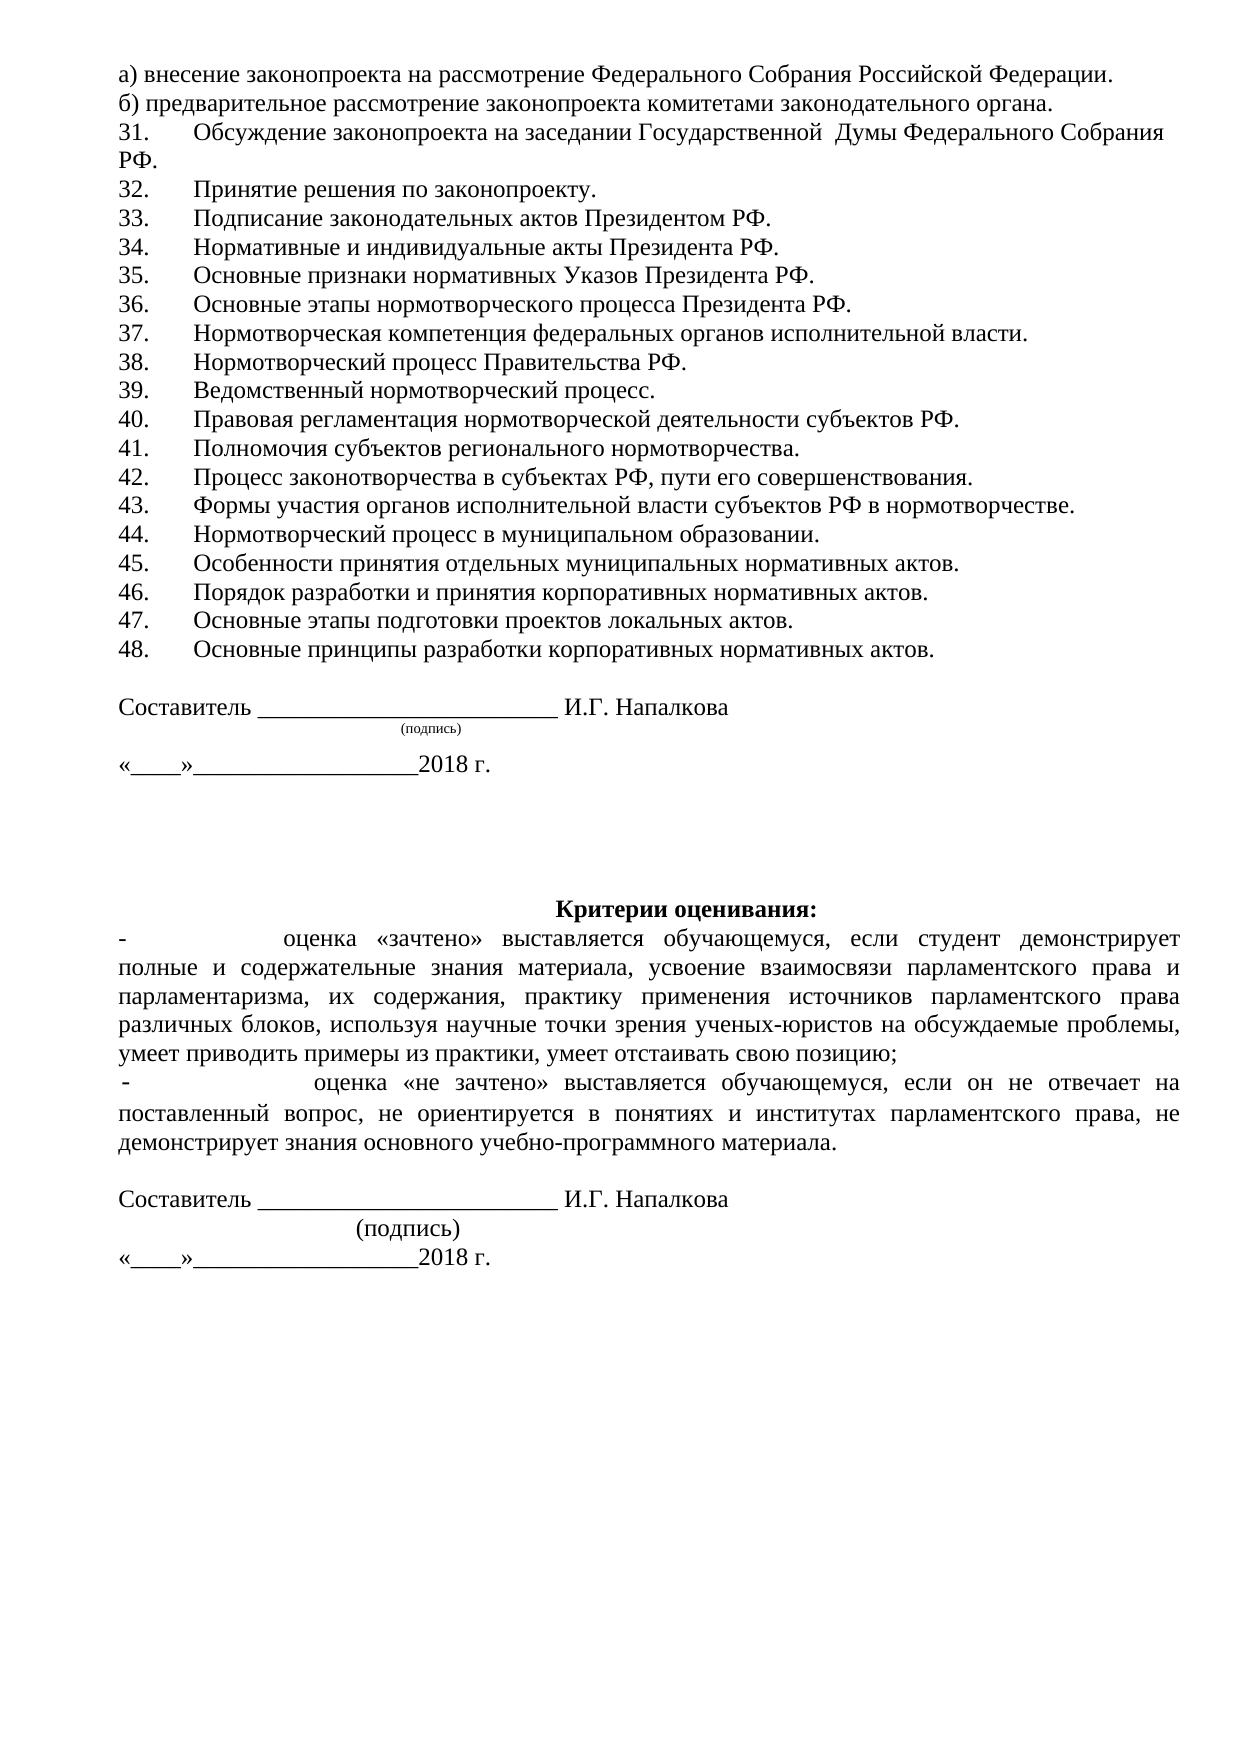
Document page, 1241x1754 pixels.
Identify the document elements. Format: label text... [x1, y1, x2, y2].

list оценка «зачтено» выставляется обучающемуся, если студент демонстрирует полные и содержательные знания материала, усвоение взаимосвязи парламентского права и парламентаризма, их содержания, практику применения источников парламентского права различных блоков, используя научные точки зрения ученых-юристов на обсуждаемые проблемы, умеет приводить примеры из практики, умеет отстаивать свою позицию; [118, 923, 1181, 1067]
text 45. Особенности принятия отдельных муниципальных нормативных актов. [118, 548, 1181, 577]
text б) предварительное рассмотрение законопроекта комитетами законодательного органа. [118, 88, 1181, 117]
text (подпись) [118, 720, 1181, 749]
text 41. Полномочия субъектов регионального нормотворчества. [118, 433, 1181, 462]
text 33. Подписание законодательных актов Президентом РФ. [118, 203, 1181, 232]
text 37. Нормотворческая компетенция федеральных органов исполнительной власти. [118, 318, 1181, 347]
list оценка «не зачтено» выставляется обучающемуся, если он не отвечает на поставленный вопрос, не ориентируется в понятиях и институтах парламентского права, не демонстрирует знания основного учебно-программного материала. [118, 1067, 1181, 1155]
text 38. Нормотворческий процесс Правительства РФ. [118, 347, 1181, 375]
text 32. Принятие решения по законопроекту. [118, 174, 1181, 203]
text 44. Нормотворческий процесс в муниципальном образовании. [118, 519, 1181, 548]
text (подпись) [118, 1213, 1181, 1242]
text 39. Ведомственный нормотворческий процесс. [118, 375, 1181, 404]
text «____»__________________2018 г. [118, 1242, 1181, 1270]
text 43. Формы участия органов исполнительной власти субъектов РФ в нормотворчестве. [118, 490, 1181, 519]
text Критерии оценивания: [118, 894, 1181, 923]
text 47. Основные этапы подготовки проектов локальных актов. [118, 605, 1181, 634]
text 36. Основные этапы нормотворческого процесса Президента РФ. [118, 289, 1181, 318]
text а) внесение законопроекта на рассмотрение Федерального Собрания Российской Федерации. [118, 59, 1181, 88]
text Составитель ________________________ И.Г. Напалкова [118, 692, 1181, 720]
text 42. Процесс законотворчества в субъектах РФ, пути его совершенствования. [118, 462, 1181, 490]
text 31. Обсуждение законопроекта на заседании Государственной Думы Федерального Собрания РФ. [118, 117, 1181, 174]
text 34. Нормативные и индивидуальные акты Президента РФ. [118, 232, 1181, 260]
text 35. Основные признаки нормативных Указов Президента РФ. [118, 260, 1181, 289]
text Составитель ________________________ И.Г. Напалкова [118, 1184, 1181, 1213]
text 40. Правовая регламентация нормотворческой деятельности субъектов РФ. [118, 404, 1181, 433]
text 46. Порядок разработки и принятия корпоративных нормативных актов. [118, 577, 1181, 605]
text 48. Основные принципы разработки корпоративных нормативных актов. [118, 634, 1181, 663]
text «____»__________________2018 г. [118, 749, 1181, 778]
